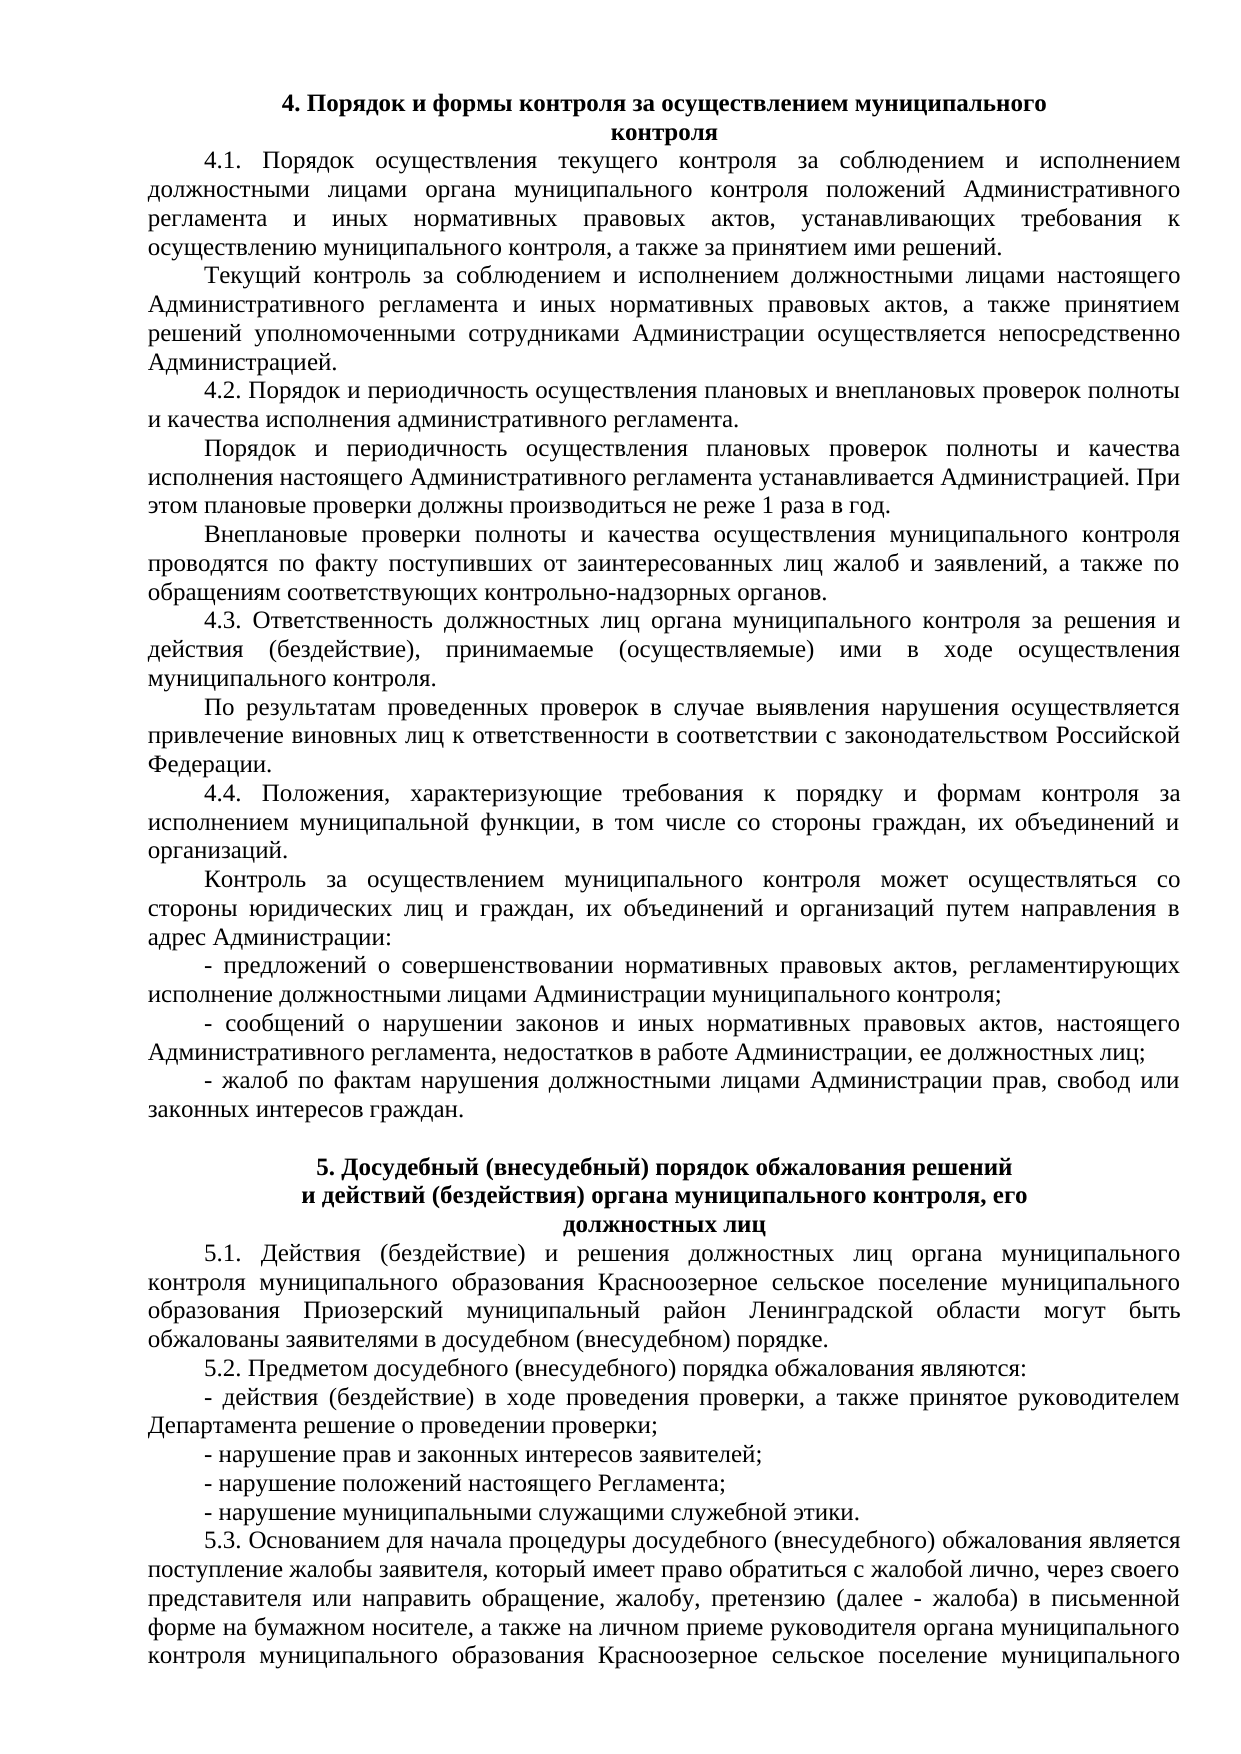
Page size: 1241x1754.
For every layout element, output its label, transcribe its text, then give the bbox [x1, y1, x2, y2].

text - жалоб по фактам нарушения должностными лицами Администрации прав, свобод или законных интересов граждан. [148, 1065, 1181, 1123]
title 4. Порядок и формы контроля за осуществлением муниципального [148, 88, 1181, 117]
title и действий (бездействия) органа муниципального контроля, его [148, 1180, 1181, 1209]
text 4.4. Положения, характеризующие требования к порядку и формам контроля за исполнением муниципальной функции, в том числе со стороны граждан, их объединений и организаций. [148, 778, 1181, 864]
text - сообщений о нарушении законов и иных нормативных правовых актов, настоящего Административного регламента, недостатков в работе Администрации, ее должностных лиц; [148, 1008, 1181, 1065]
text По результатам проведенных проверок в случае выявления нарушения осуществляется привлечение виновных лиц к ответственности в соответствии с законодательством Российской Федерации. [148, 692, 1181, 778]
text - нарушение муниципальными служащими служебной этики. [148, 1497, 1181, 1525]
text Текущий контроль за соблюдением и исполнением должностными лицами настоящего Административного регламента и иных нормативных правовых актов, а также принятием решений уполномоченными сотрудниками Администрации осуществляется непосредственно Администрацией. [148, 260, 1181, 375]
text Внеплановые проверки полноты и качества осуществления муниципального контроля проводятся по факту поступивших от заинтересованных лиц жалоб и заявлений, а также по обращениям соответствующих контрольно-надзорных органов. [148, 519, 1181, 605]
title должностных лиц [148, 1209, 1181, 1238]
title контроля [148, 117, 1181, 145]
text - действия (бездействие) в ходе проведения проверки, а также принятое руководителем Департамента решение о проведении проверки; [148, 1382, 1181, 1439]
text - нарушение положений настоящего Регламента; [148, 1468, 1181, 1497]
text 5.1. Действия (бездействие) и решения должностных лиц органа муниципального контроля муниципального образования Красноозерное сельское поселение муниципального образования Приозерский муниципальный район Ленинградской области могут быть обжалованы заявителями в досудебном (внесудебном) порядке. [148, 1238, 1181, 1353]
text Порядок и периодичность осуществления плановых проверок полноты и качества исполнения настоящего Административного регламента устанавливается Администрацией. При этом плановые проверки должны производиться не реже 1 раза в год. [148, 433, 1181, 519]
text Контроль за осуществлением муниципального контроля может осуществляться со стороны юридических лиц и граждан, их объединений и организаций путем направления в адрес Администрации: [148, 864, 1181, 950]
text - предложений о совершенствовании нормативных правовых актов, регламентирующих исполнение должностными лицами Администрации муниципального контроля; [148, 950, 1181, 1008]
title 5. Досудебный (внесудебный) порядок обжалования решений [148, 1152, 1181, 1180]
text - нарушение прав и законных интересов заявителей; [148, 1439, 1181, 1468]
text 4.3. Ответственность должностных лиц органа муниципального контроля за решения и действия (бездействие), принимаемые (осуществляемые) ими в ходе осуществления муниципального контроля. [148, 605, 1181, 692]
text 5.2. Предметом досудебного (внесудебного) порядка обжалования являются: [148, 1353, 1181, 1382]
text 4.1. Порядок осуществления текущего контроля за соблюдением и исполнением должностными лицами органа муниципального контроля положений Административного регламента и иных нормативных правовых актов, устанавливающих требования к осуществлению муниципального контроля, а также за принятием ими решений. [148, 145, 1181, 260]
text 4.2. Порядок и периодичность осуществления плановых и внеплановых проверок полноты и качества исполнения административного регламента. [148, 375, 1181, 433]
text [148, 1525, 1181, 1669]
